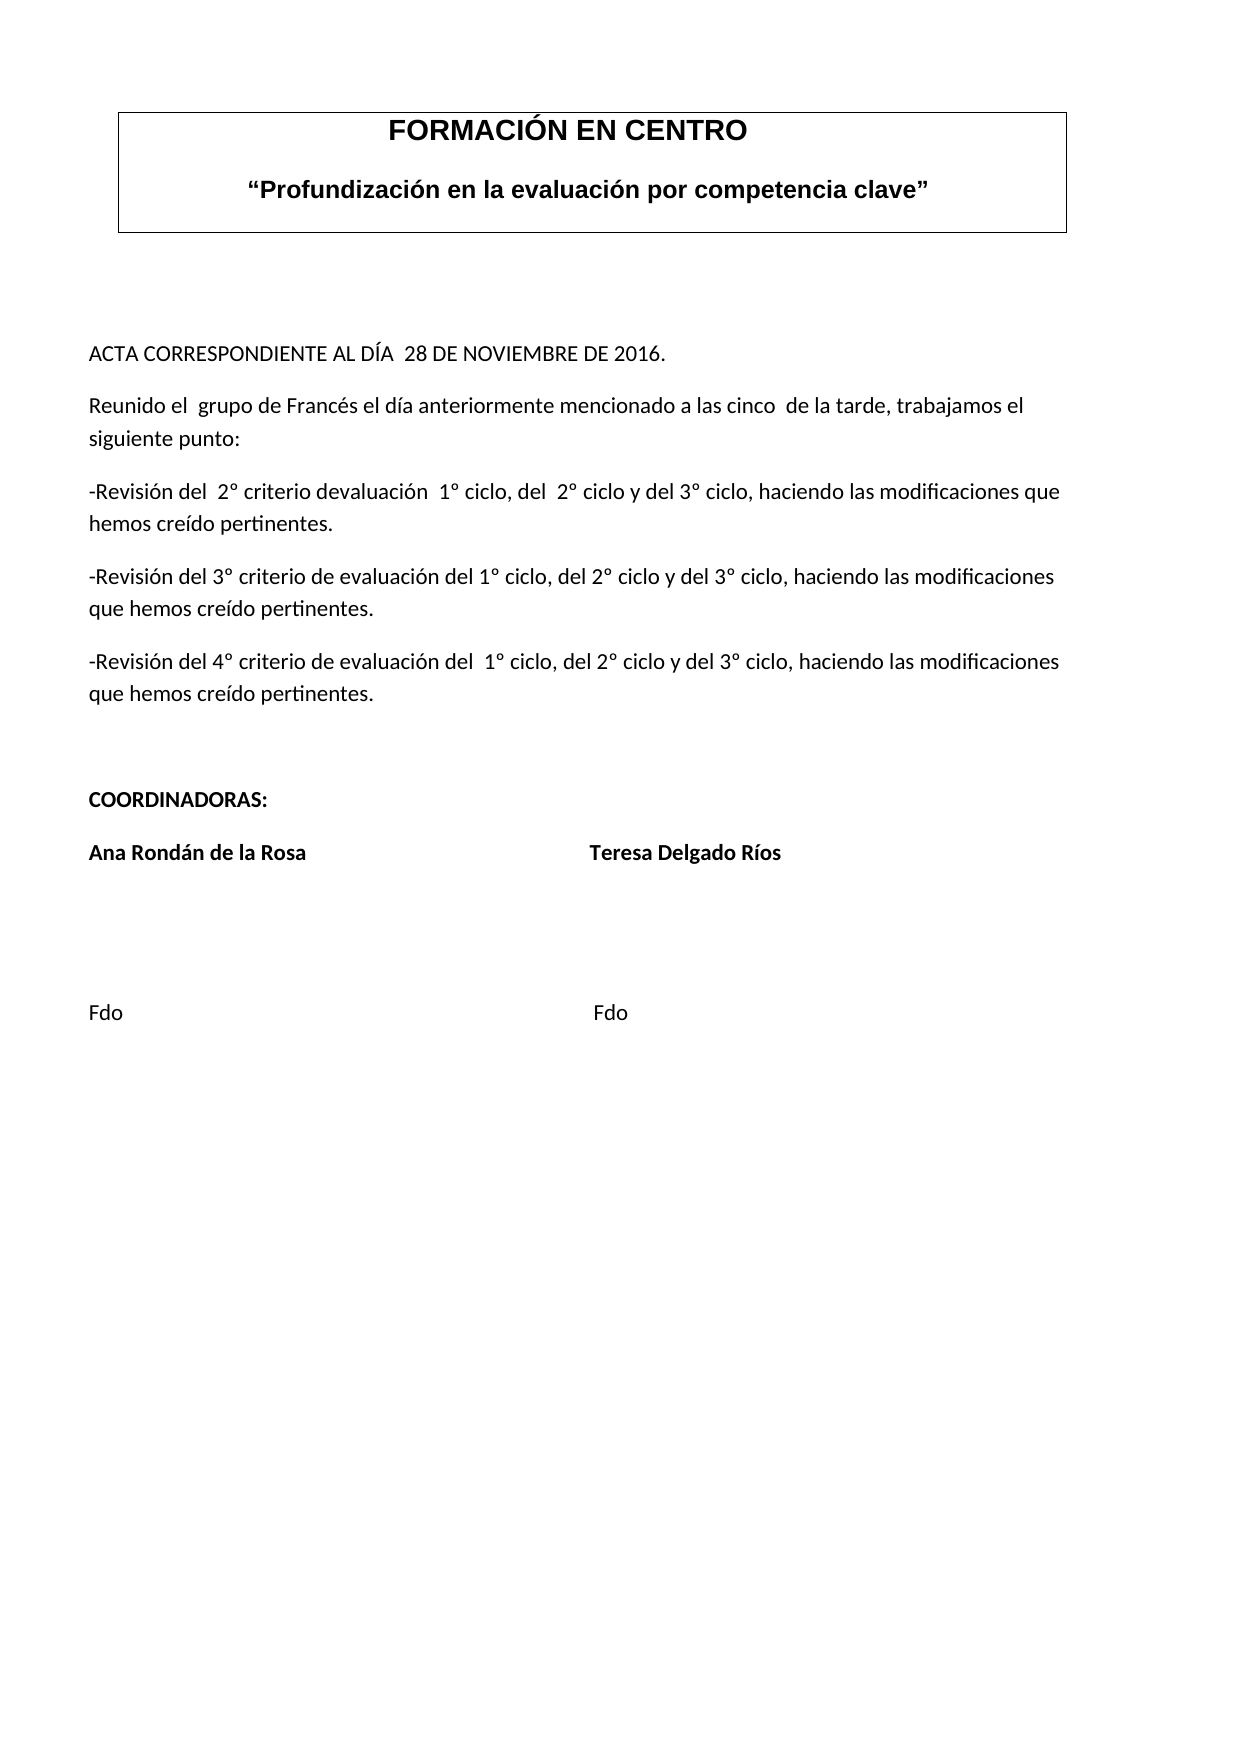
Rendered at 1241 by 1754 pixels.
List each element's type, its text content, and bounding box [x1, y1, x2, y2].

text -Revisión del 3º criterio de evaluación del 1º ciclo, del 2º ciclo y del 3º ciclo, haciendo las modificaciones que hemos creído pertinentes. [88, 562, 1063, 622]
text Ana Rondán de la Rosa Teresa Delgado Ríos [88, 838, 1063, 867]
text COORDINADORAS: [88, 786, 1063, 813]
text Reunido el grupo de Francés el día anteriormente mencionado a las cinco de la tarde, trabajamos el siguiente punto: [88, 392, 1063, 452]
text Fdo Fdo [88, 998, 1063, 1026]
table_header FORMACIÓN EN CENTRO “Profundización en la evaluación por competencia clave” [119, 113, 1066, 232]
text -Revisión del 4º criterio de evaluación del 1º ciclo, del 2º ciclo y del 3º ciclo, haciendo las modificaciones que hemos creído pertinentes. [88, 647, 1063, 707]
text -Revisión del 2º criterio devaluación 1º ciclo, del 2º ciclo y del 3º ciclo, haciendo las modificaciones que hemos creído pertinentes. [88, 477, 1063, 537]
text ACTA CORRESPONDIENTE AL DÍA 28 DE NOVIEMBRE DE 2016. [88, 339, 1063, 367]
